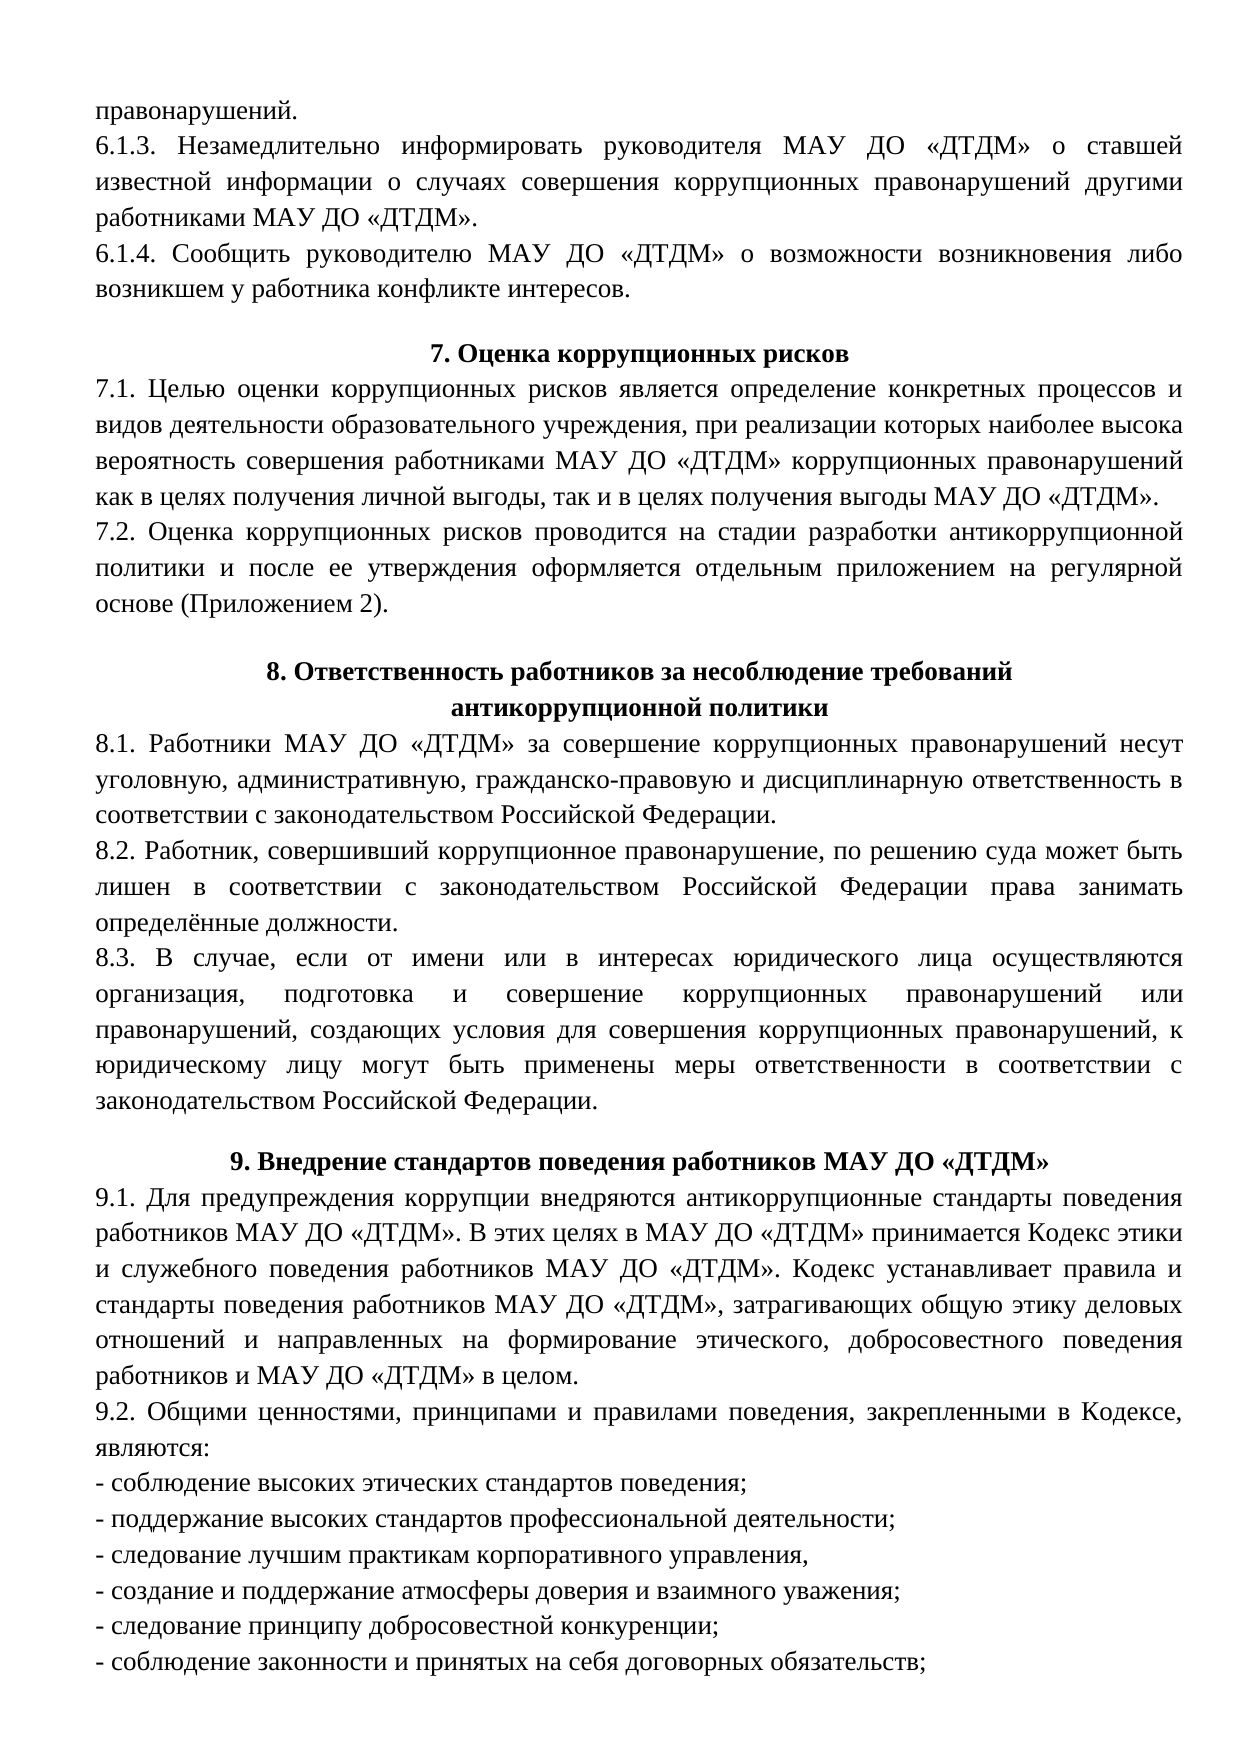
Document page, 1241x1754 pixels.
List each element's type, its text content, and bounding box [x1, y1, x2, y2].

text 8. Ответственность работников за несоблюдение требований [95, 656, 1184, 687]
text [95, 94, 1184, 125]
text 7.1. Целью оценки коррупционных рисков является определение конкретных процессов и видов деятельности образовательного учреждения, при реализации которых наиболее высока вероятность совершения работниками МАУ ДО «ДТДМ» коррупционных правонарушений как в целях получения личной выгоды, так и в целях получения выгоды МАУ ДО «ДТДМ». [95, 372, 1184, 511]
text - следование лучшим практикам корпоративного управления, [95, 1538, 1184, 1569]
text антикоррупционной политики [95, 691, 1184, 722]
text 9.1. Для предупреждения коррупции внедряются антикоррупционные стандарты поведения работников МАУ ДО «ДТДМ». В этих целях в МАУ ДО «ДТДМ» принимается Кодекс этики и служебного поведения работников МАУ ДО «ДТДМ». Кодекс устанавливает правила и стандарты поведения работников МАУ ДО «ДТДМ», затрагивающих общую этику деловых отношений и направленных на формирование этического, добросовестного поведения работников и МАУ ДО «ДТДМ» в целом. [95, 1181, 1184, 1391]
text - соблюдение высоких этических стандартов поведения; [95, 1467, 1184, 1498]
text 9.2. Общими ценностями, принципами и правилами поведения, закрепленными в Кодексе, являются: [95, 1395, 1184, 1462]
text 7. Оценка коррупционных рисков [95, 337, 1184, 368]
text 8.2. Работник, совершивший коррупционное правонарушение, по решению суда может быть лишен в соответствии с законодательством Российской Федерации права занимать определённые должности. [95, 834, 1184, 937]
text 9. Внедрение стандартов поведения работников МАУ ДО «ДТДМ» [95, 1145, 1184, 1176]
text 6.1.4. Сообщить руководителю МАУ ДО «ДТДМ» о возможности возникновения либо возникшем у работника конфликте интересов. [95, 237, 1184, 303]
text - поддержание высоких стандартов профессиональной деятельности; [95, 1502, 1184, 1533]
text 7.2. Оценка коррупционных рисков проводится на стадии разработки антикоррупционной политики и после ее утверждения оформляется отдельным приложением на регулярной основе (Приложением 2). [95, 515, 1184, 618]
text 6.1.3. Незамедлительно информировать руководителя МАУ ДО «ДТДМ» о ставшей известной информации о случаях совершения коррупционных правонарушений другими работниками МАУ ДО «ДТДМ». [95, 129, 1184, 232]
text - создание и поддержание атмосферы доверия и взаимного уважения; [95, 1574, 1184, 1605]
text - соблюдение законности и принятых на себя договорных обязательств; [95, 1645, 1184, 1676]
text - следование принципу добросовестной конкуренции; [95, 1609, 1184, 1641]
text 8.1. Работники МАУ ДО «ДТДМ» за совершение коррупционных правонарушений несут уголовную, административную, гражданско-правовую и дисциплинарную ответственность в соответствии с законодательством Российской Федерации. [95, 727, 1184, 829]
text 8.3. В случае, если от имени или в интересах юридического лица осуществляются организация, подготовка и совершение коррупционных правонарушений или правонарушений, создающих условия для совершения коррупционных правонарушений, к юридическому лицу могут быть применены меры ответственности в соответствии с законодательством Российской Федерации. [95, 941, 1184, 1115]
